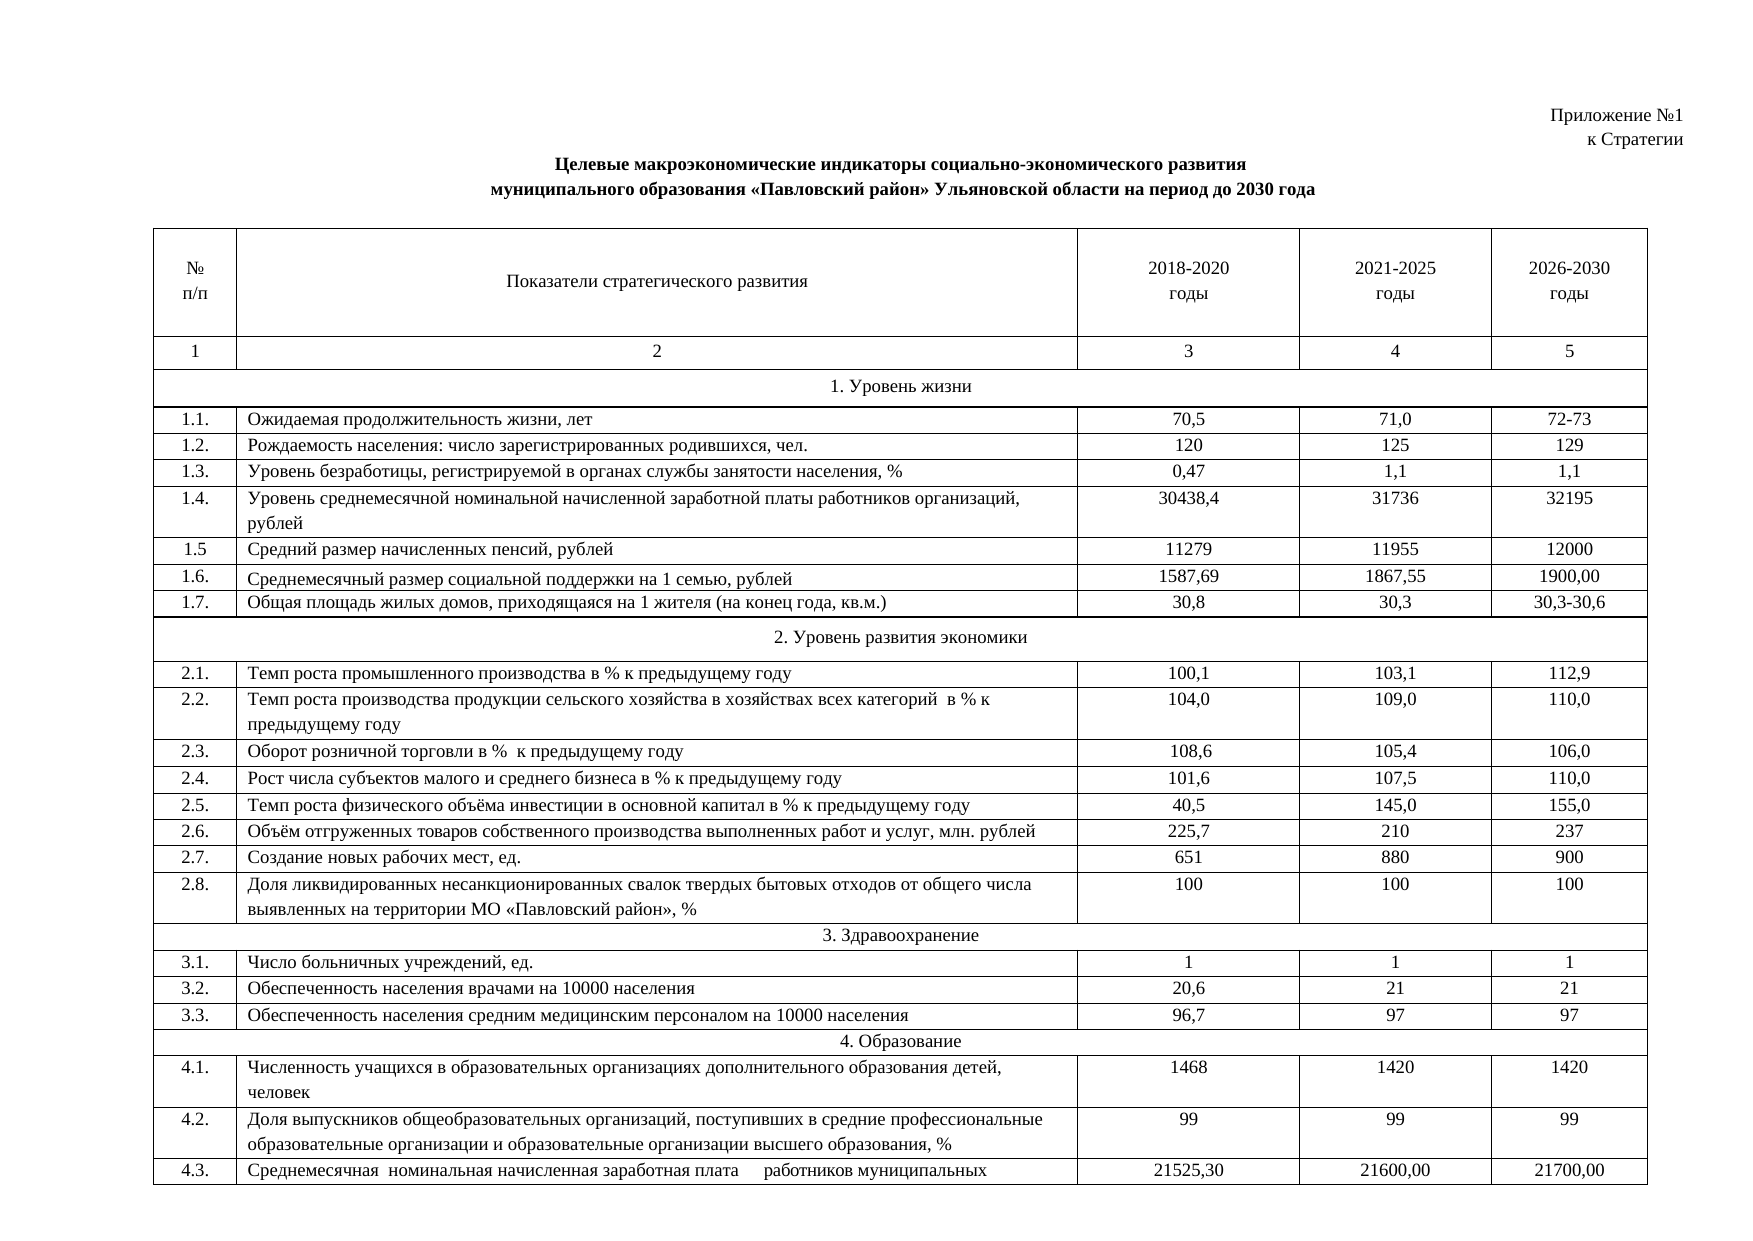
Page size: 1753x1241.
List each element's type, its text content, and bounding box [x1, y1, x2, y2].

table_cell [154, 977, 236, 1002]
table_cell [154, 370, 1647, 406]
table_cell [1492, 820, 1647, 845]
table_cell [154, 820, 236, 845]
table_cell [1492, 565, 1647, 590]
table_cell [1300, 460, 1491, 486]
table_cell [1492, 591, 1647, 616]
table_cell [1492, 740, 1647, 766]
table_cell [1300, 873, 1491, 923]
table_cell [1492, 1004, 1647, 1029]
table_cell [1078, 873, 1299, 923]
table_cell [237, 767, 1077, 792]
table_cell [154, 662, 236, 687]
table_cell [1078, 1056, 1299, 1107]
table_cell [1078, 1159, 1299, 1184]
text к Стратегии [118, 128, 1683, 150]
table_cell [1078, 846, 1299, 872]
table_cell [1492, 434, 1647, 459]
text Целевые макроэкономические индикаторы социально-экономического развития [118, 153, 1683, 174]
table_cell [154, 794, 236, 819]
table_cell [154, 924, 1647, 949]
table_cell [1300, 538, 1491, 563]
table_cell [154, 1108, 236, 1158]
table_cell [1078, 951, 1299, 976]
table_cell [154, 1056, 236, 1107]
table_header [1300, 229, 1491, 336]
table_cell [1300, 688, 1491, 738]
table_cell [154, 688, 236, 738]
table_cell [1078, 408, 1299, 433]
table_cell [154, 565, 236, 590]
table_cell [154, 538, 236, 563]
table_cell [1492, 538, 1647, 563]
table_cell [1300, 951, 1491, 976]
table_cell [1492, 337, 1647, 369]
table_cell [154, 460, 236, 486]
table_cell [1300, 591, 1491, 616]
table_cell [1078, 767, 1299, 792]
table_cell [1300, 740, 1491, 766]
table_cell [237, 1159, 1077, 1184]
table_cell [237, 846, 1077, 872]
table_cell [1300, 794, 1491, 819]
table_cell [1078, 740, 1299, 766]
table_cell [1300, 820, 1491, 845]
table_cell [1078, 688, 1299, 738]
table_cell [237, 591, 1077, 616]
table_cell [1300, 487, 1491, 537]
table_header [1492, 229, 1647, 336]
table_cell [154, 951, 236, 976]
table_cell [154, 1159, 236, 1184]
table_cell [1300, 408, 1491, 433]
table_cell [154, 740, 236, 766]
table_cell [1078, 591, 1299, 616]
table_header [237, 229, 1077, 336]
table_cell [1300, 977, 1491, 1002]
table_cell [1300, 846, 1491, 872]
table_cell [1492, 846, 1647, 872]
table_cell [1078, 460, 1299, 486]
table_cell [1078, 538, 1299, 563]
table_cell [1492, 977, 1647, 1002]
text Приложение №1 [118, 103, 1683, 125]
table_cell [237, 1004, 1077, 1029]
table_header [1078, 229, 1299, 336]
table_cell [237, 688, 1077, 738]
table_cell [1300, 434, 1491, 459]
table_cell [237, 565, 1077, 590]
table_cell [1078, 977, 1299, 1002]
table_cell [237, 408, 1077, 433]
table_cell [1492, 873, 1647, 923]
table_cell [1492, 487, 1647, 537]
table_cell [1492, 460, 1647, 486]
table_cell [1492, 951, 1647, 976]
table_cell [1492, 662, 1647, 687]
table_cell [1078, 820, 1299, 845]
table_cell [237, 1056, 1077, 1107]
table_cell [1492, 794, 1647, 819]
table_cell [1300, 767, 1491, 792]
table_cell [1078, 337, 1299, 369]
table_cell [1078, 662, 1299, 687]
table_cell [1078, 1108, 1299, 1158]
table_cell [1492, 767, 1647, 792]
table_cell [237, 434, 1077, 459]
text муниципального образования «Павловский район» Ульяновской области на период до 2030 года [118, 178, 1683, 199]
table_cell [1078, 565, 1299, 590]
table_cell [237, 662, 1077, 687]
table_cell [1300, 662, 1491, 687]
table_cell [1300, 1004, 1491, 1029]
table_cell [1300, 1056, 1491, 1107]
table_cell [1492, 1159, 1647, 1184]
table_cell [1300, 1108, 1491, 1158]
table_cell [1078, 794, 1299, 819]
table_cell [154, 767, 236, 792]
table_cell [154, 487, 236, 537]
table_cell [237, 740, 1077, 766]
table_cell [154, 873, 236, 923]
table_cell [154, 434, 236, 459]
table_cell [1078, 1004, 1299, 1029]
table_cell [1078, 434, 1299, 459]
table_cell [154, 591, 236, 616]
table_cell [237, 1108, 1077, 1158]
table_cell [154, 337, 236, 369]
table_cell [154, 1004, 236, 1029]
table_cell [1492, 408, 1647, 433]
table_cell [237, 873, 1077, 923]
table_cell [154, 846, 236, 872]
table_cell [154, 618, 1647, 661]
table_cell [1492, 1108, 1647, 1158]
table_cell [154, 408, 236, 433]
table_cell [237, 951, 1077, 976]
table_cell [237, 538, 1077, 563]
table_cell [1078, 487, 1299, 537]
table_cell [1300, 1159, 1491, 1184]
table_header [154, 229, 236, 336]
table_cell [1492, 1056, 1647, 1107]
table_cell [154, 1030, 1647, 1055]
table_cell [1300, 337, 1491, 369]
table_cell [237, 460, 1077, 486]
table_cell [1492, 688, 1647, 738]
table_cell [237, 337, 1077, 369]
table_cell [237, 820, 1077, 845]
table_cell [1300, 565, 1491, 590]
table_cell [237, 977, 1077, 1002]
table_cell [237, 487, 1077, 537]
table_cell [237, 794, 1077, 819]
